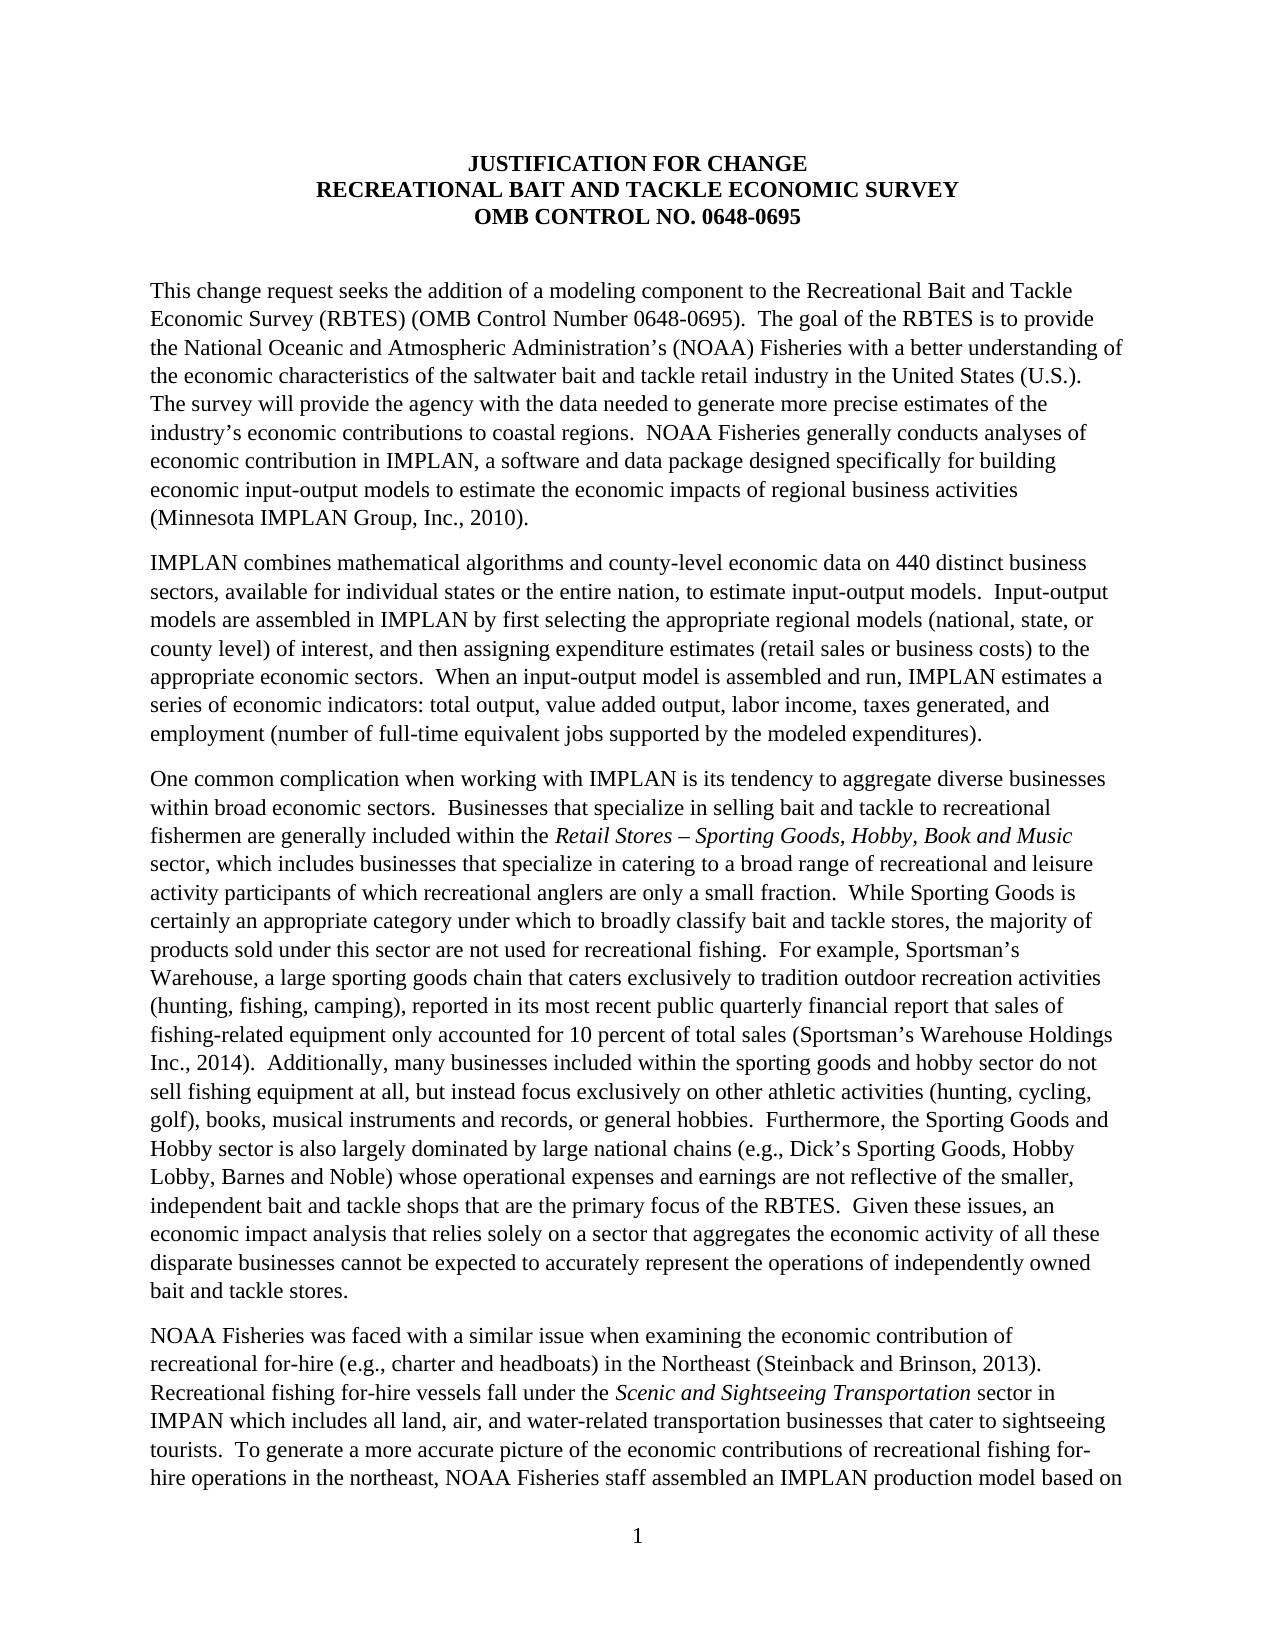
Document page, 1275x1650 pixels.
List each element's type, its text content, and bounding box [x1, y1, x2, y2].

text JUSTIFICATION FOR CHANGE [150, 150, 1125, 176]
text RECREATIONAL BAIT AND TACKLE ECONOMIC SURVEY [150, 176, 1125, 203]
text OMB CONTROL NO. 0648-0695 [150, 203, 1125, 229]
text This change request seeks the addition of a modeling component to the Recreational Bait and Tackle Economic Survey (RBTES) (OMB Control Number 0648-0695). The goal of the RBTES is to provide the National Oceanic and Atmospheric Administration’s (NOAA) Fisheries with a better understanding of the economic characteristics of the saltwater bait and tackle retail industry in the United States (U.S.). The survey will provide the agency with the data needed to generate more precise estimates of the industry’s economic contributions to coastal regions. NOAA Fisheries generally conducts analyses of economic contribution in IMPLAN, a software and data package designed specifically for building economic input-output models to estimate the economic impacts of regional business activities (Minnesota IMPLAN Group, Inc., 2010). [150, 277, 1125, 531]
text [150, 1322, 1125, 1491]
text One common complication when working with IMPLAN is its tendency to aggregate diverse businesses within broad economic sectors. Businesses that specialize in selling bait and tackle to recreational fishermen are generally included within the Retail Stores – Sporting Goods, Hobby, Book and Music sector, which includes businesses that specialize in catering to a broad range of recreational and leisure activity participants of which recreational anglers are only a small fraction. While Sporting Goods is certainly an appropriate category under which to broadly classify bait and tackle stores, the majority of products sold under this sector are not used for recreational fishing. For example, Sportsman’s Warehouse, a large sporting goods chain that caters exclusively to tradition outdoor recreation activities (hunting, fishing, camping), reported in its most recent public quarterly financial report that sales of fishing-related equipment only accounted for 10 percent of total sales (Sportsman’s Warehouse Holdings Inc., 2014). Additionally, many businesses included within the sporting goods and hobby sector do not sell fishing equipment at all, but instead focus exclusively on other athletic activities (hunting, cycling, golf), books, musical instruments and records, or general hobbies. Furthermore, the Sporting Goods and Hobby sector is also largely dominated by large national chains (e.g., Dick’s Sporting Goods, Hobby Lobby, Barnes and Noble) whose operational expenses and earnings are not reflective of the smaller, independent bait and tackle shops that are the primary focus of the RBTES. Given these issues, an economic impact analysis that relies solely on a sector that aggregates the economic activity of all these disparate businesses cannot be expected to accurately represent the operations of independently owned bait and tackle stores. [150, 765, 1125, 1303]
text IMPLAN combines mathematical algorithms and county-level economic data on 440 distinct business sectors, available for individual states or the entire nation, to estimate input-output models. Input-output models are assembled in IMPLAN by first selecting the appropriate regional models (national, state, or county level) of interest, and then assigning expenditure estimates (retail sales or business costs) to the appropriate economic sectors. When an input-output model is assembled and run, IMPLAN estimates a series of economic indicators: total output, value added output, labor income, taxes generated, and employment (number of full-time equivalent jobs supported by the modeled expenditures). [150, 549, 1125, 746]
